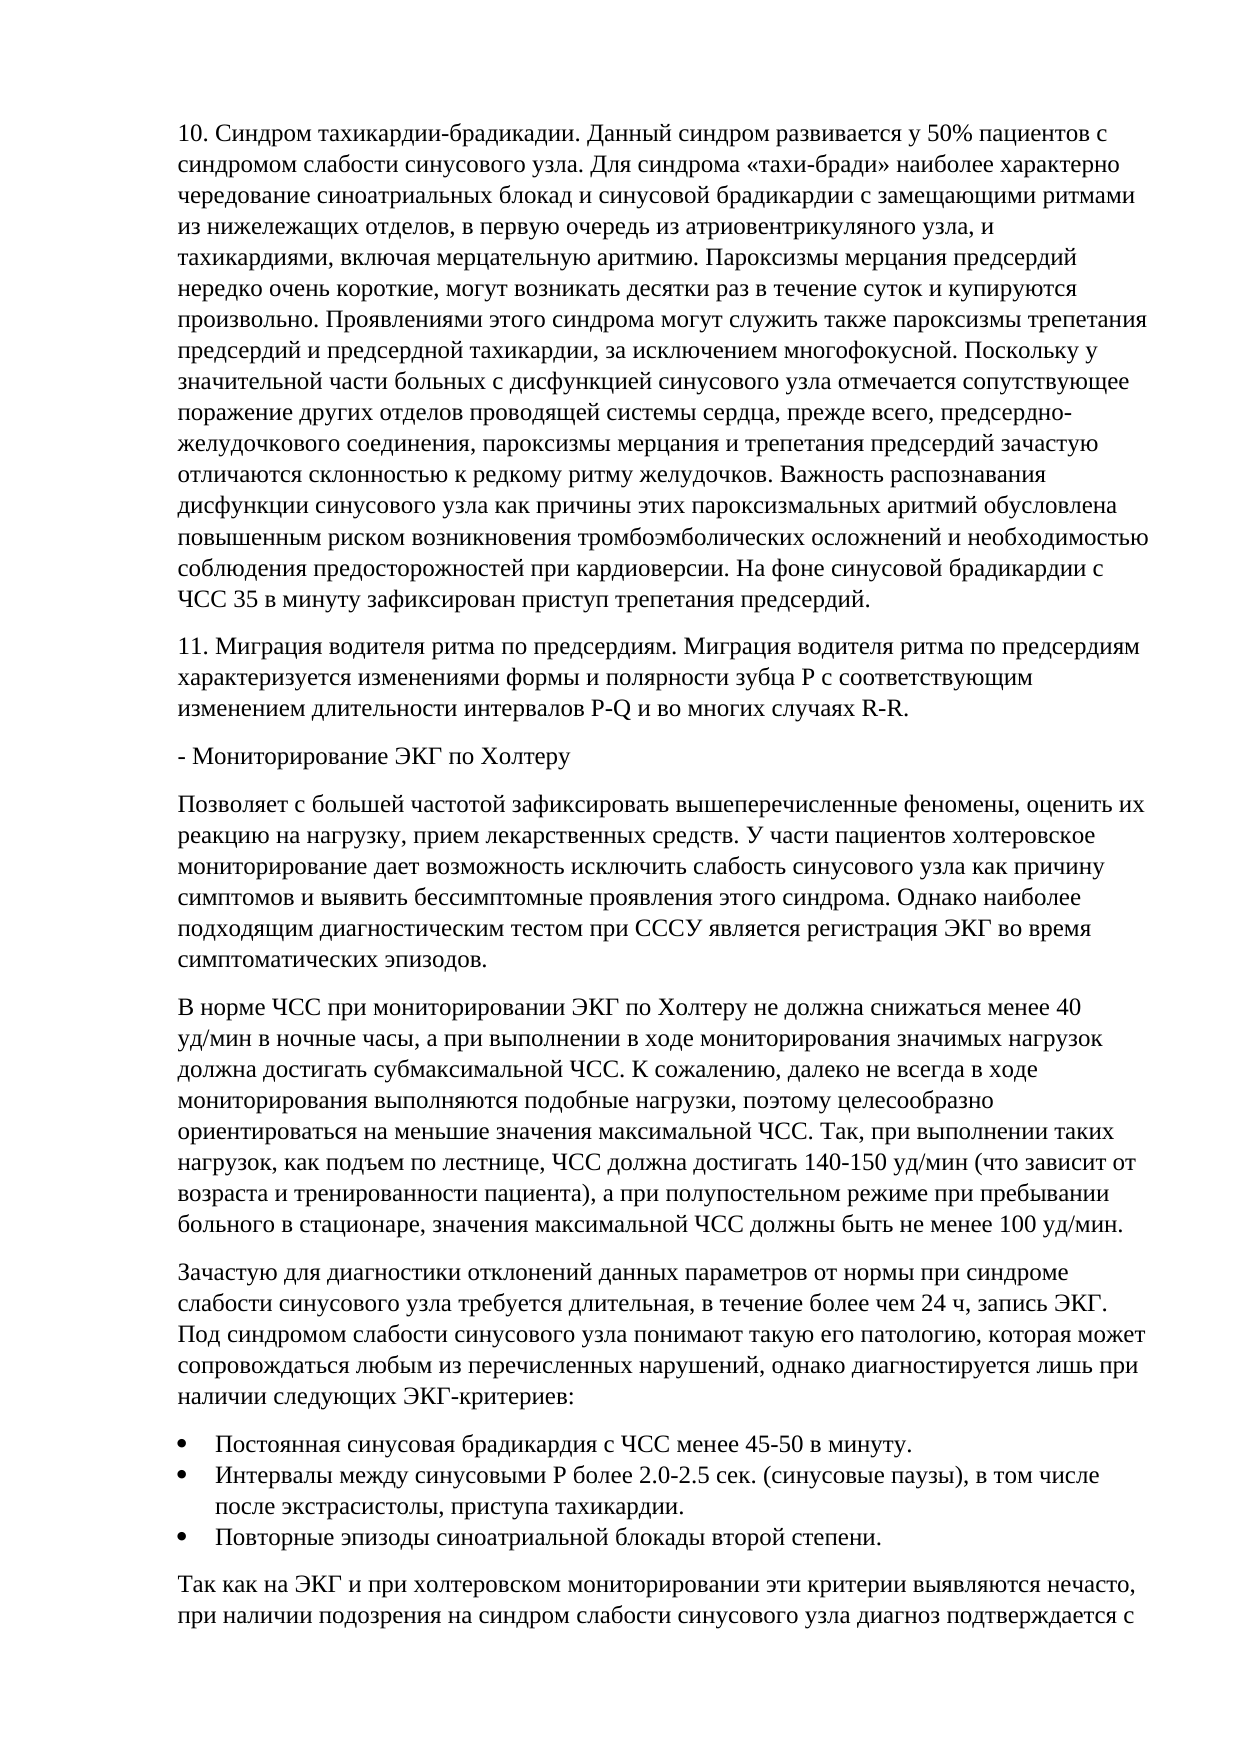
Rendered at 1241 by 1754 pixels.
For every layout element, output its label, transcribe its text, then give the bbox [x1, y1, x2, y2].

list Постоянная синусовая брадикардия с ЧСС менее 45-50 в минуту. [177, 1429, 1152, 1457]
text 10. Синдром тахикардии-брадикадии. Данный синдром развивается у 50% пациентов с синдромом слабости синусового узла. Для синдрома «тахи-бради» наиболее характерно чередование синоатриальных блокад и синусовой брадикардии с замещающими ритмами из нижележащих отделов, в первую очередь из атриовентрикуляного узла, и тахикардиями, включая мерцательную аритмию. Пароксизмы мерцания предсердий нередко очень короткие, могут возникать десятки раз в течение суток и купируются произвольно. Проявлениями этого синдрома могут служить также пароксизмы трепетания предсердий и предсердной тахикардии, за исключением многофокусной. Поскольку у значительной части больных с дисфункцией синусового узла отмечается сопутствующее поражение других отделов проводящей системы сердца, прежде всего, предсердно-желудочкового соединения, пароксизмы мерцания и трепетания предсердий зачастую отличаются склонностью к редкому ритму желудочков. Важность распознавания дисфункции синусового узла как причины этих пароксизмальных аритмий обусловлена повышенным риском возникновения тромбоэмболических осложнений и необходимостью соблюдения предосторожностей при кардиоверсии. На фоне синусовой брадикардии с ЧСС 35 в минуту зафиксирован приступ трепетания предсердий. [177, 118, 1152, 612]
text Позволяет с большей частотой зафиксировать вышеперечисленные феномены, оценить их реакцию на нагрузку, прием лекарственных средств. У части пациентов холтеровское мониторирование дает возможность исключить слабость синусового узла как причину симптомов и выявить бессимптомные проявления этого синдрома. Однако наиболее подходящим диагностическим тестом при СССУ является регистрация ЭКГ во время симптоматических эпизодов. [177, 789, 1152, 973]
list Интервалы между синусовыми Р более 2.0-2.5 сек. (синусовые паузы), в том числе после экстрасистолы, приступа тахикардии. [177, 1460, 1152, 1519]
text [177, 1569, 1152, 1629]
text 11. Миграция водителя ритма по предсердиям. Миграция водителя ритма по предсердиям характеризуется изменениями формы и полярности зубца Р с соответствующим изменением длительности интервалов P-Q и во многих случаях R-R. [177, 631, 1152, 722]
text - Мониторирование ЭКГ по Холтеру [177, 741, 1152, 770]
text В норме ЧСС при мониторировании ЭКГ по Холтеру не должна снижаться менее 40 уд/мин в ночные часы, а при выполнении в ходе мониторирования значимых нагрузок должна достигать субмаксимальной ЧСС. К сожалению, далеко не всегда в ходе мониторирования выполняются подобные нагрузки, поэтому целесообразно ориентироваться на меньшие значения максимальной ЧСС. Так, при выполнении таких нагрузок, как подъем по лестнице, ЧСС должна достигать 140-150 уд/мин (что зависит от возраста и тренированности пациента), а при полупостельном режиме при пребывании больного в стационаре, значения максимальной ЧСС должны быть не менее 100 уд/мин. [177, 992, 1152, 1238]
list Повторные эпизоды синоатриальной блокады второй степени. [177, 1522, 1152, 1551]
text Зачастую для диагностики отклонений данных параметров от нормы при синдроме слабости синусового узла требуется длительная, в течение более чем 24 ч, запись ЭКГ. Под синдромом слабости синусового узла понимают такую его патологию, которая может сопровождаться любым из перечисленных нарушений, однако диагностируется лишь при наличии следующих ЭКГ-критериев: [177, 1257, 1152, 1410]
